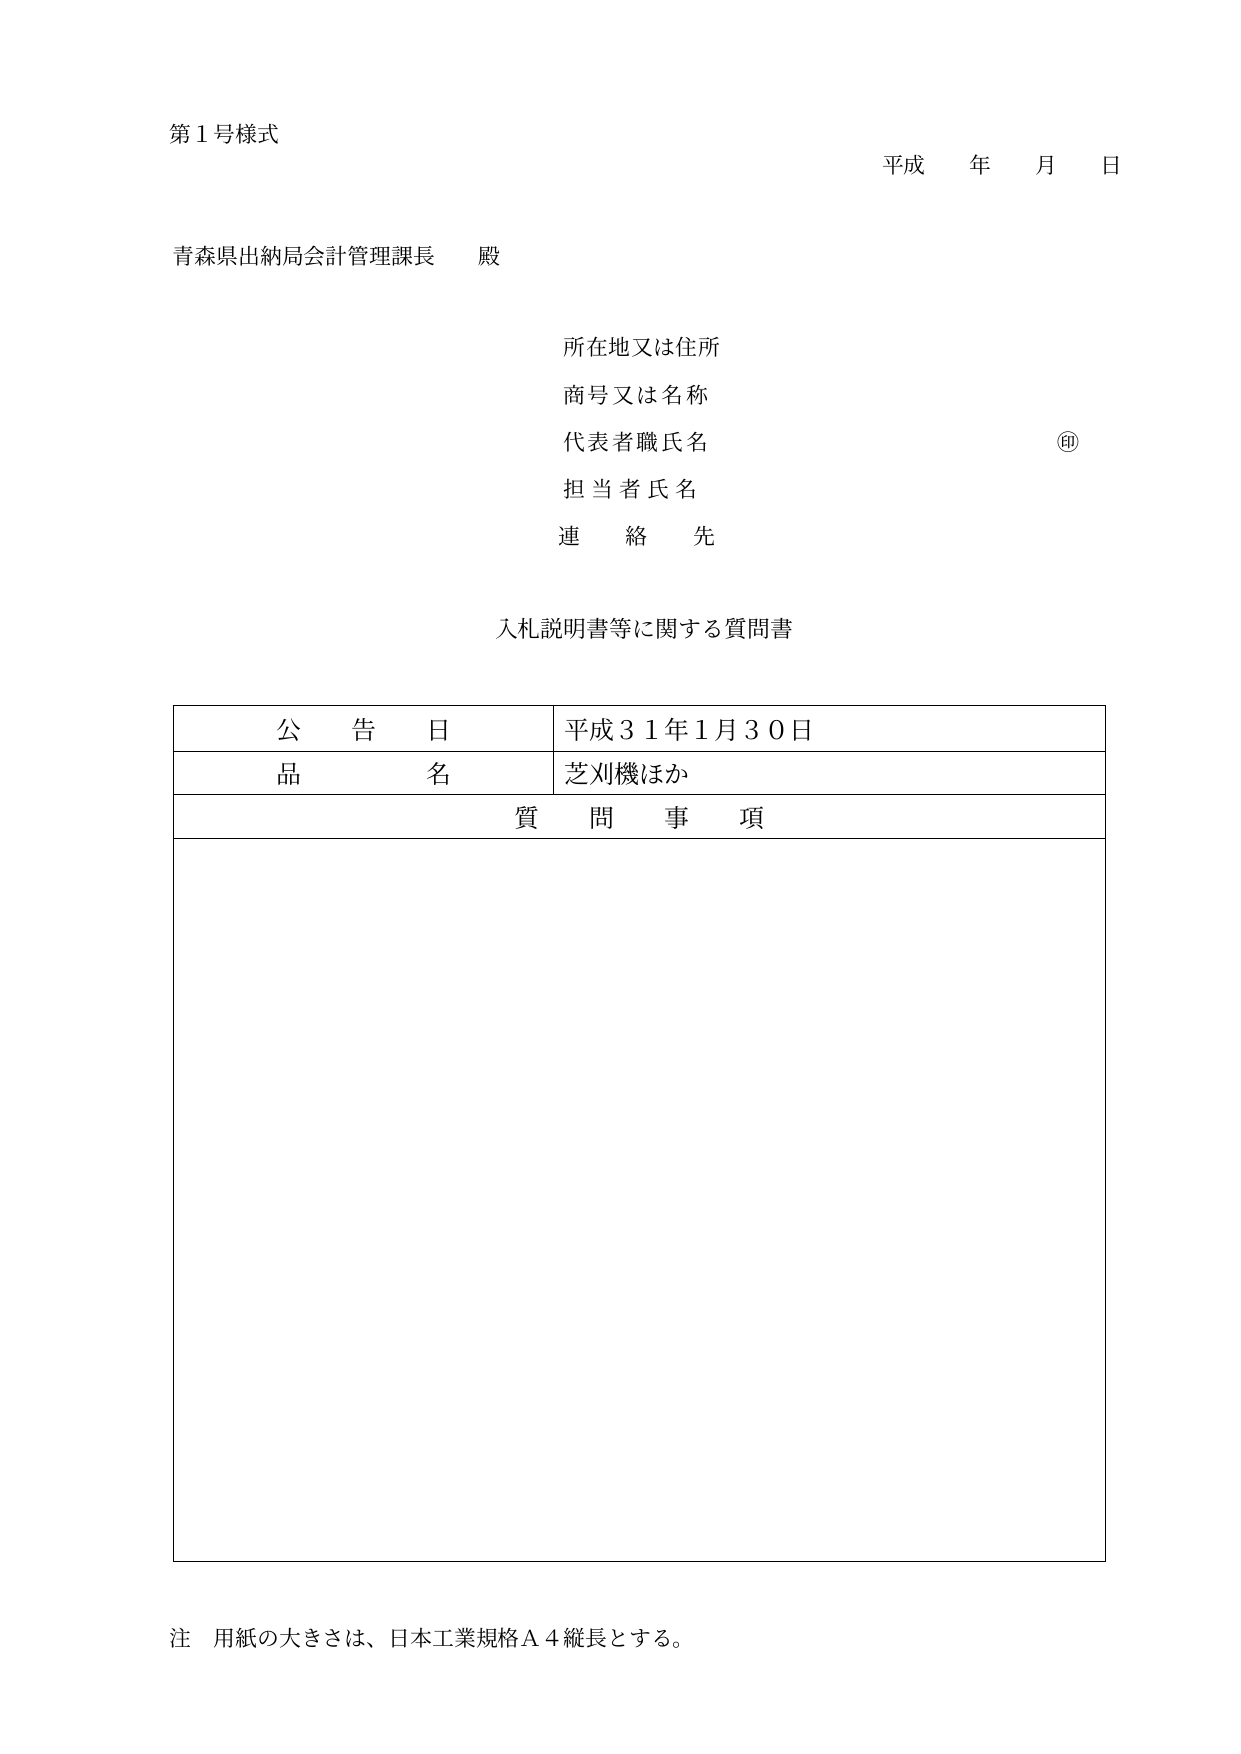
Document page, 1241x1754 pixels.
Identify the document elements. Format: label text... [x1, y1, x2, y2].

table_header 平成３１年１月３０日 [554, 706, 1105, 751]
table_cell 品 名 [174, 752, 553, 794]
text 青森県出納局会計管理課長 殿 [148, 239, 1140, 271]
table_header 公 告 日 [174, 706, 553, 751]
text 注 用紙の大きさは、日本工業規格Ａ４縦長とする。 [169, 1621, 1140, 1653]
text 担当者氏名 [563, 472, 1140, 504]
text 代表者職氏名 ㊞ [563, 425, 1140, 456]
text 所在地又は住所 [563, 331, 1140, 362]
text 商号又は名称 [563, 378, 1140, 409]
text 入札説明書等に関する質問書 [148, 611, 1140, 644]
table_cell 質 問 事 項 [174, 795, 1105, 838]
text 第１号様式 [169, 117, 1140, 148]
text 平成 年 月 日 [148, 148, 1122, 180]
table_cell [174, 839, 1105, 1561]
table_cell 芝刈機ほか [554, 752, 1105, 794]
text 連 絡 先 [148, 519, 1140, 551]
